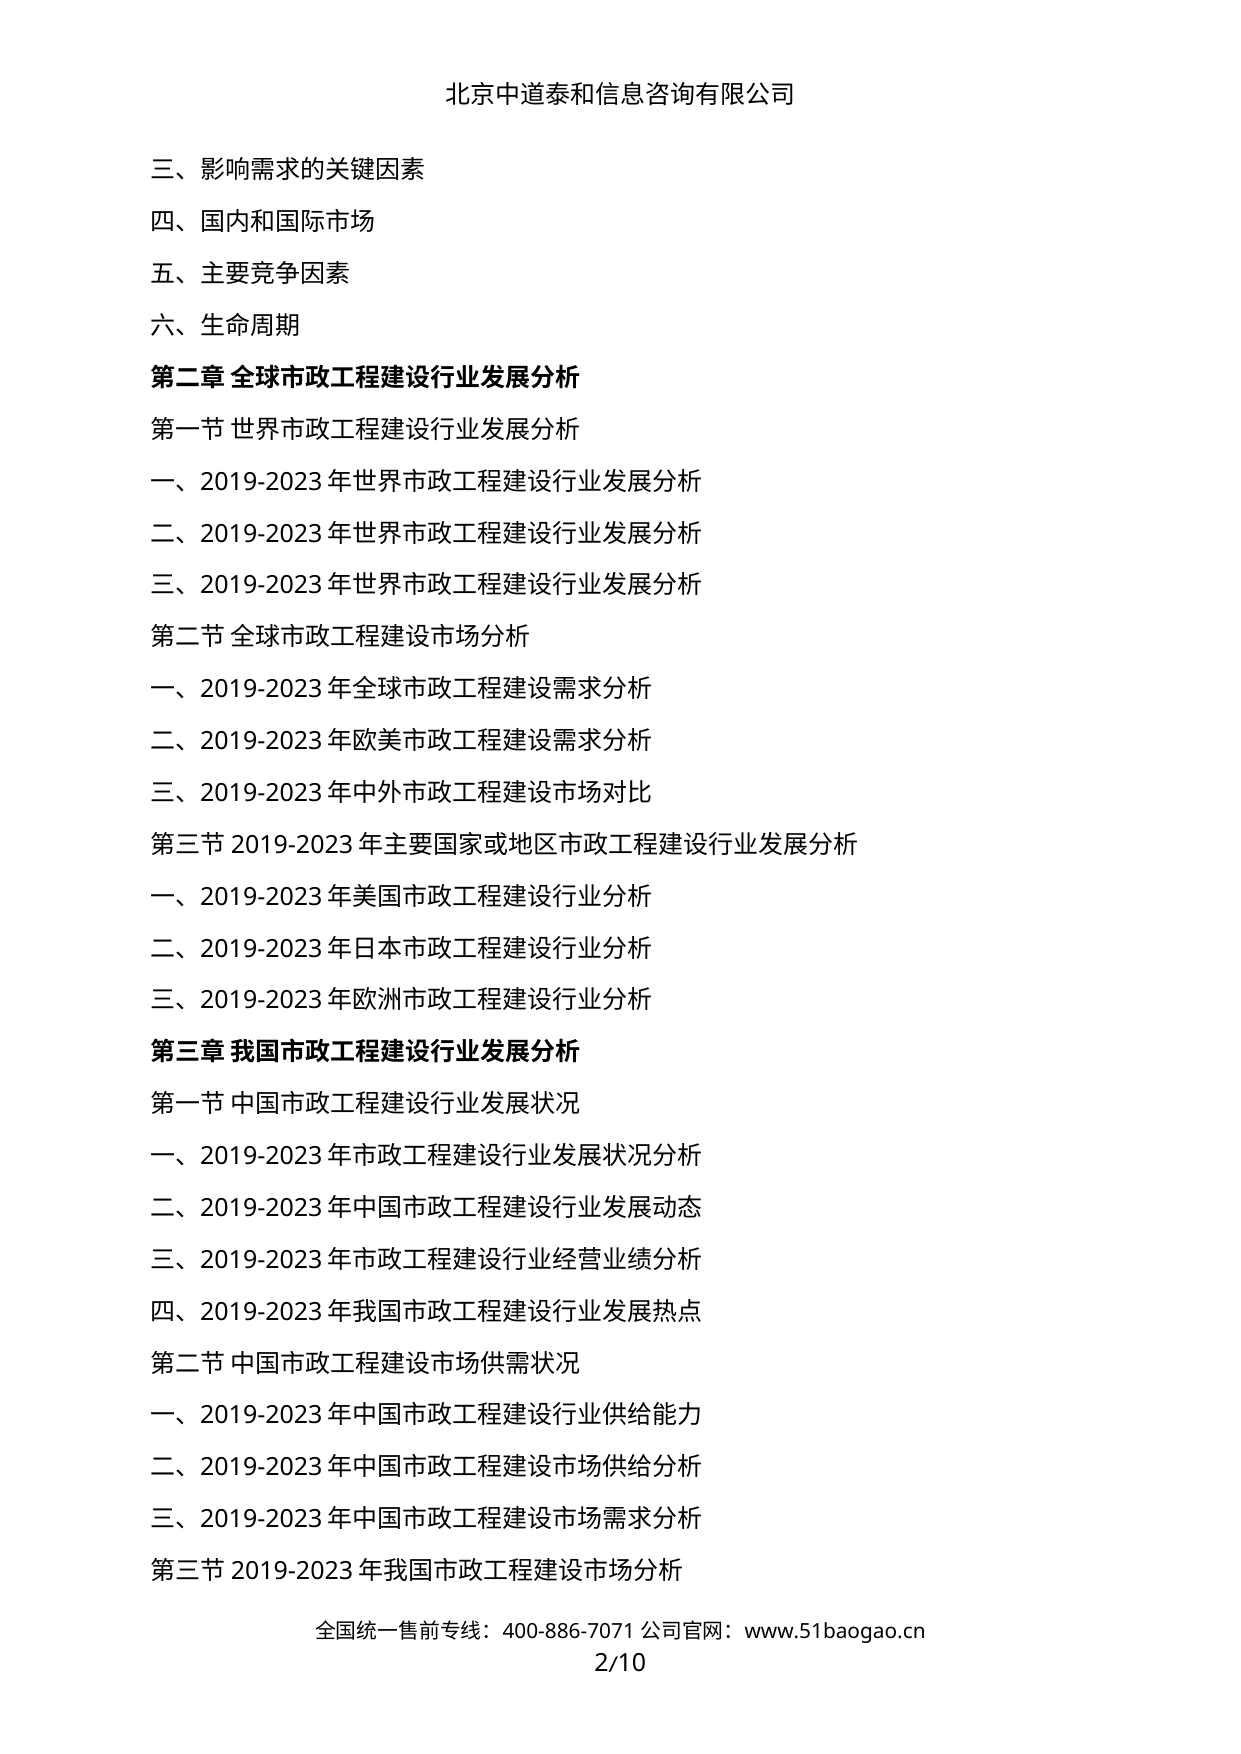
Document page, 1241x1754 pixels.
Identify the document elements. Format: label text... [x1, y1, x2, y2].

text 二、2019-2023年中国市政工程建设市场供给分析 [150, 1447, 1090, 1483]
text 一、2019-2023年美国市政工程建设行业分析 [150, 876, 1090, 912]
text 第一节 中国市政工程建设行业发展状况 [150, 1084, 1090, 1120]
text 一、2019-2023年中国市政工程建设行业供给能力 [150, 1395, 1090, 1431]
text 二、2019-2023年世界市政工程建设行业发展分析 [150, 513, 1090, 549]
text 六、生命周期 [150, 306, 1090, 342]
text 四、国内和国际市场 [150, 202, 1090, 238]
text 一、2019-2023年全球市政工程建设需求分析 [150, 669, 1090, 705]
text 第二章 全球市政工程建设行业发展分析 [150, 357, 1090, 394]
text 第三节 2019-2023年主要国家或地区市政工程建设行业发展分析 [150, 824, 1090, 861]
text 一、2019-2023年市政工程建设行业发展状况分析 [150, 1136, 1090, 1172]
text 一、2019-2023年世界市政工程建设行业发展分析 [150, 461, 1090, 497]
text 三、2019-2023年世界市政工程建设行业发展分析 [150, 565, 1090, 601]
text 五、主要竞争因素 [150, 254, 1090, 290]
text 第二节 中国市政工程建设市场供需状况 [150, 1343, 1090, 1379]
text 四、2019-2023年我国市政工程建设行业发展热点 [150, 1291, 1090, 1327]
text 三、2019-2023年欧洲市政工程建设行业分析 [150, 980, 1090, 1016]
text 二、2019-2023年中国市政工程建设行业发展动态 [150, 1187, 1090, 1224]
text 三、影响需求的关键因素 [150, 150, 1090, 186]
text 第二节 全球市政工程建设市场分析 [150, 617, 1090, 653]
text 三、2019-2023年中国市政工程建设市场需求分析 [150, 1499, 1090, 1535]
text 第三章 我国市政工程建设行业发展分析 [150, 1032, 1090, 1068]
text 三、2019-2023年市政工程建设行业经营业绩分析 [150, 1239, 1090, 1276]
text 二、2019-2023年欧美市政工程建设需求分析 [150, 721, 1090, 757]
text 三、2019-2023年中外市政工程建设市场对比 [150, 772, 1090, 809]
text 二、2019-2023年日本市政工程建设行业分析 [150, 928, 1090, 964]
text 第三节 2019-2023年我国市政工程建设市场分析 [150, 1551, 1090, 1587]
text 第一节 世界市政工程建设行业发展分析 [150, 409, 1090, 446]
